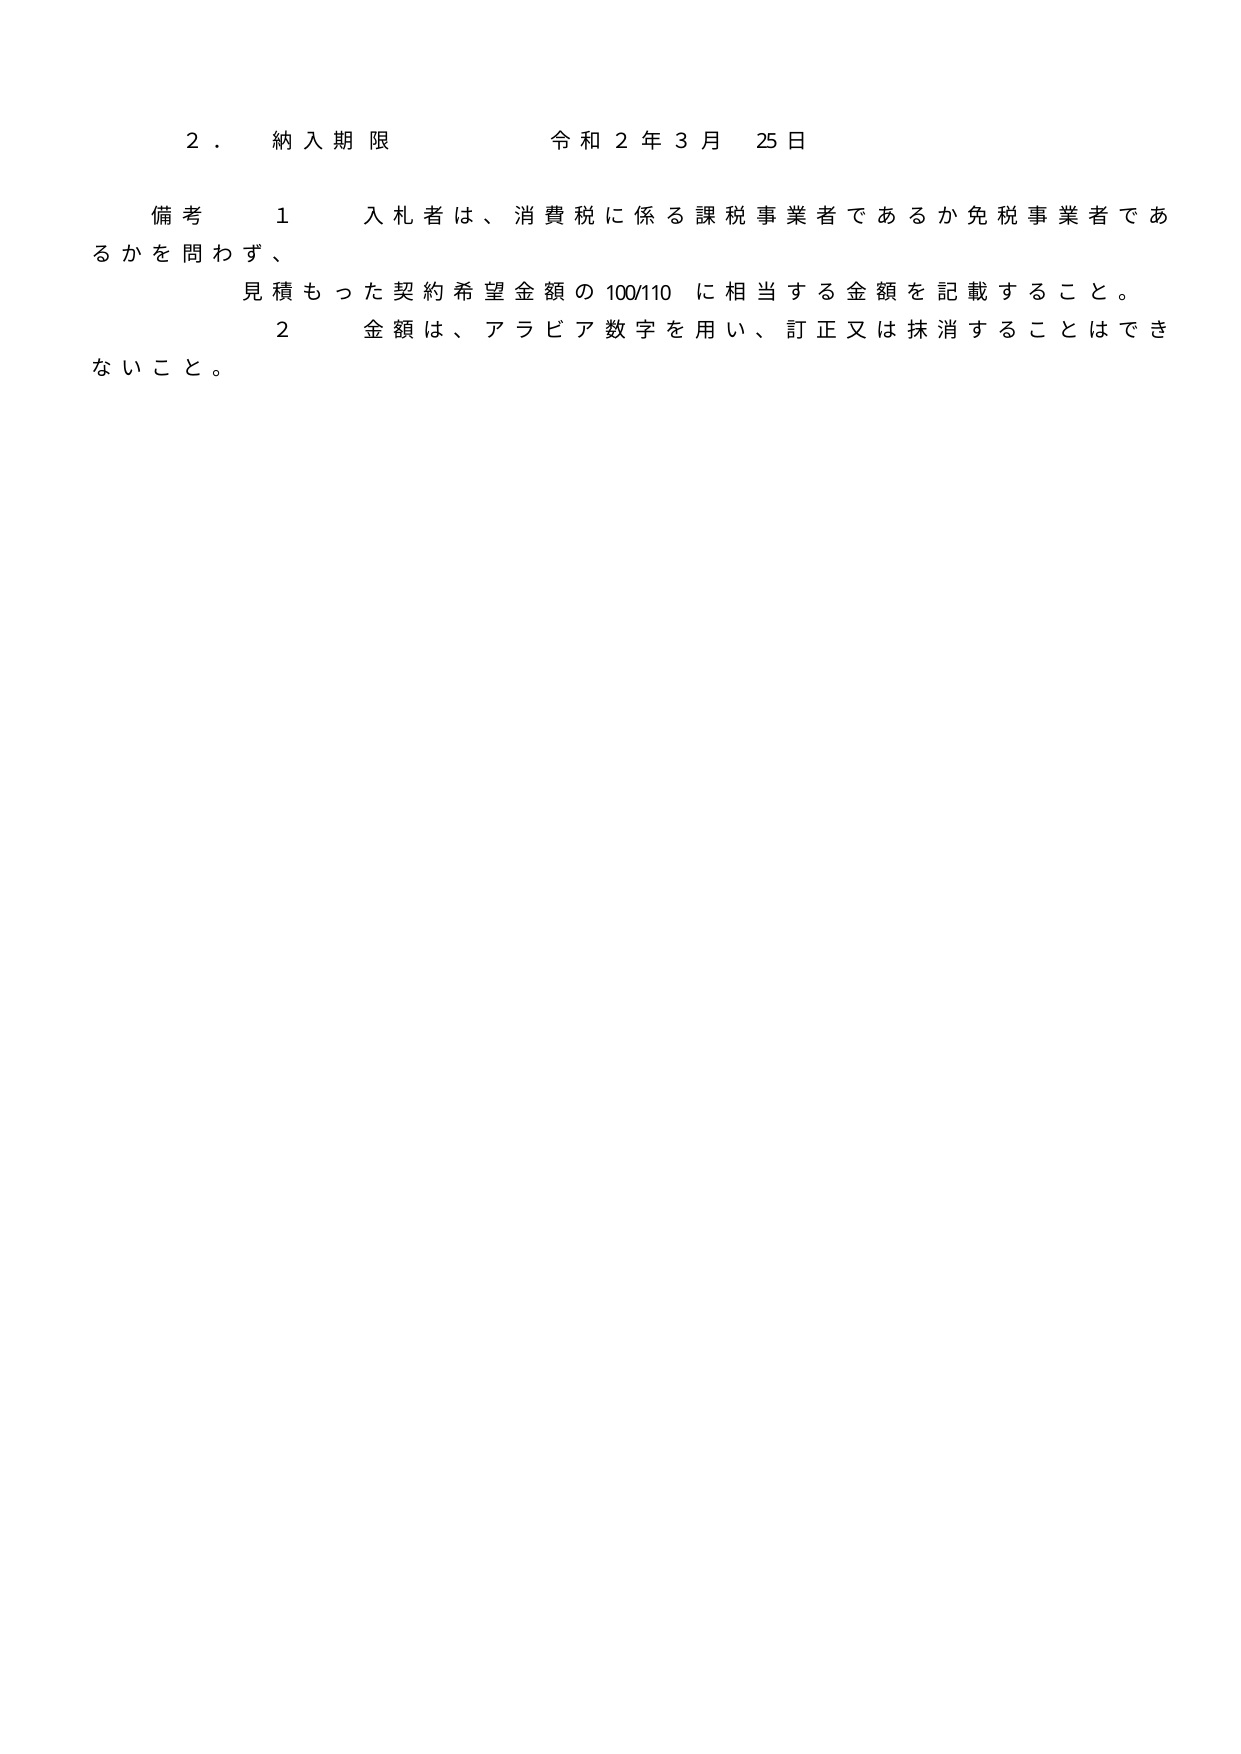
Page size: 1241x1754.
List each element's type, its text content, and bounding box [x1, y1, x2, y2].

text ２． 納入期限 令和２年３月25日 [91, 122, 1179, 159]
text ２ 金額は、アラビア数字を用い、訂正又は抹消することはできないこと。 [91, 311, 1179, 387]
text 備考 １ 入札者は、消費税に係る課税事業者であるか免税事業者であるかを問わず、 [91, 197, 1179, 273]
text 見積もった契約希望金額の100/110に相当する金額を記載すること。 [91, 273, 1179, 311]
